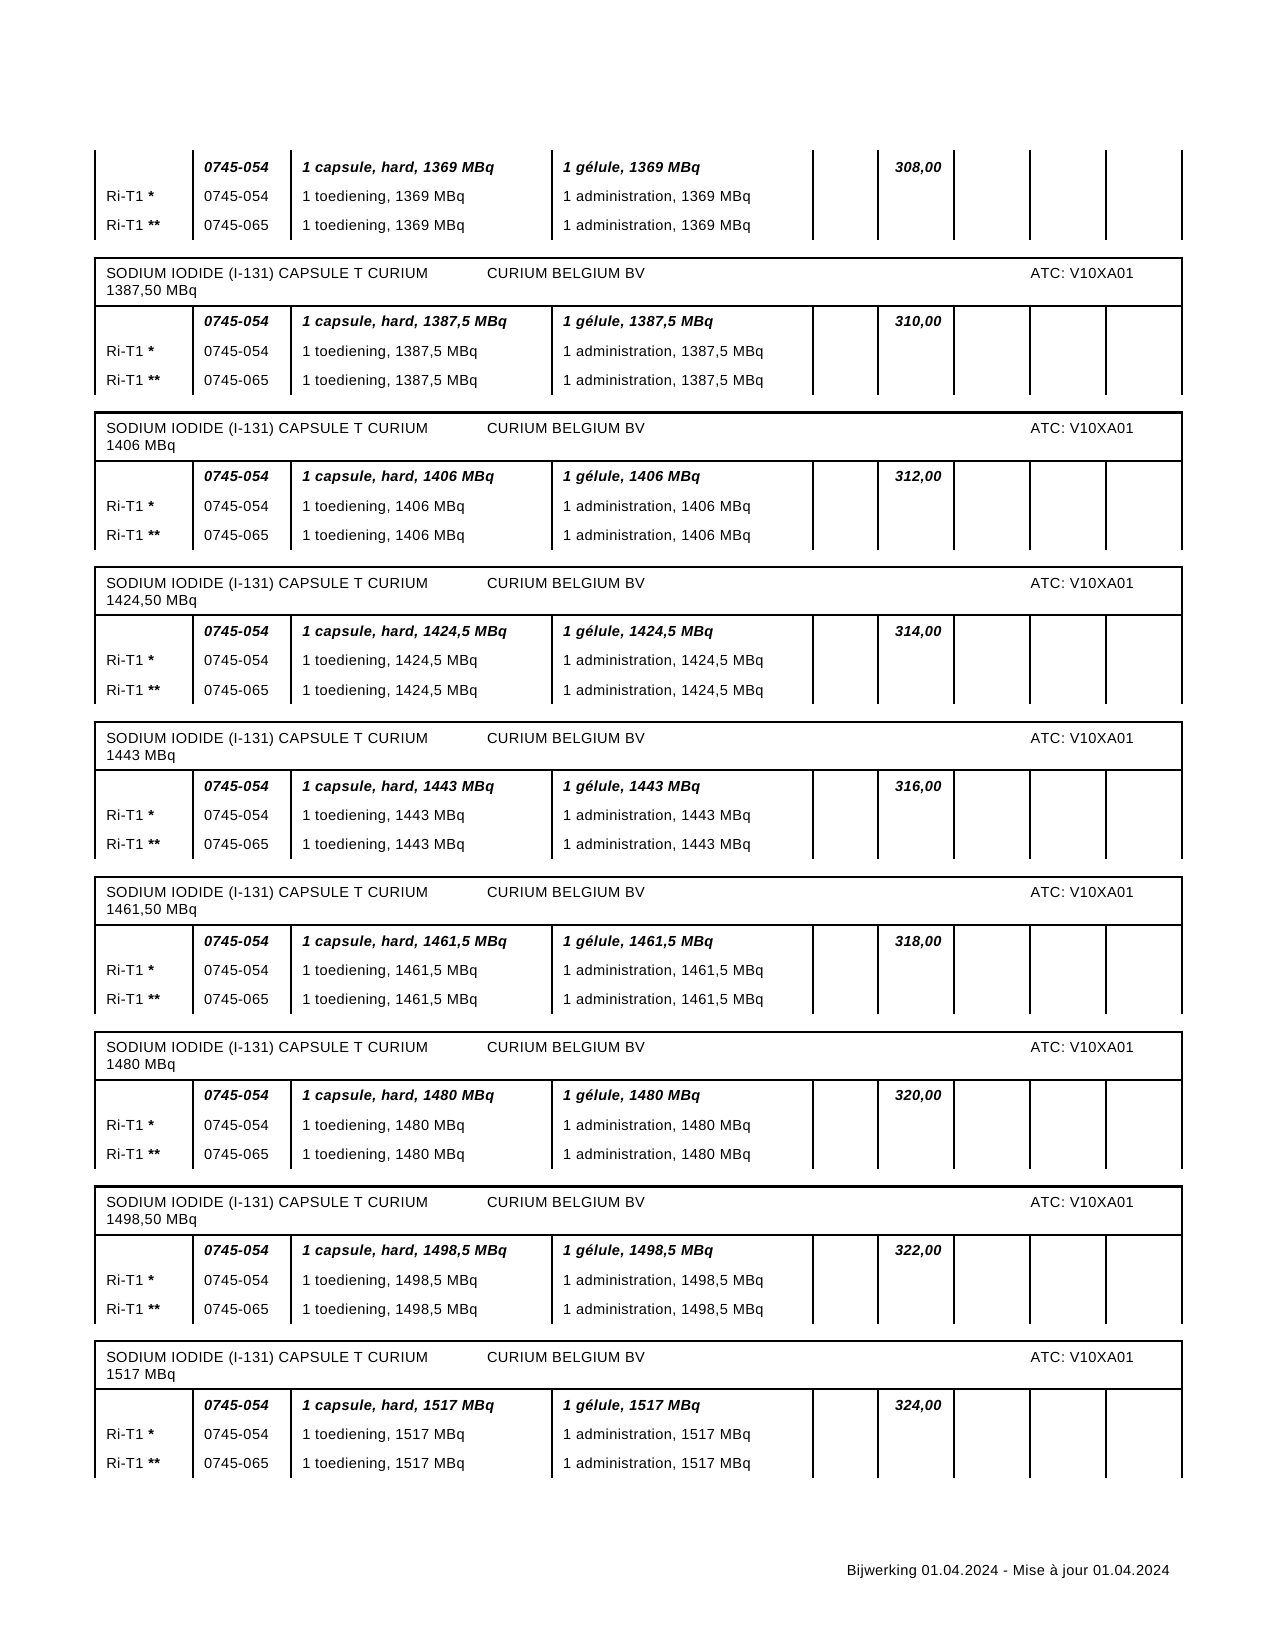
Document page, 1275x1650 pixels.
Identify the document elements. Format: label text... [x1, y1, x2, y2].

table_cell [814, 365, 877, 395]
table_cell 0745-054 [194, 955, 290, 984]
table_cell [1031, 365, 1105, 395]
table_cell [955, 1420, 1029, 1449]
table_cell [1031, 1265, 1105, 1294]
table_cell [1031, 1294, 1105, 1323]
table_cell [1107, 771, 1181, 801]
table_cell [814, 307, 877, 336]
table_cell [955, 1081, 1029, 1110]
table_cell [814, 1081, 877, 1110]
table_cell 0745-054 [194, 1110, 290, 1139]
table_cell [1107, 1390, 1181, 1420]
table_cell [1107, 462, 1181, 491]
table_cell [879, 1139, 953, 1169]
table_cell 1 capsule, hard, 1406 MBq [292, 462, 551, 491]
table_cell 1 toediening, 1406 MBq [292, 520, 551, 549]
table_header ATC: V10XA01 [1019, 1033, 1181, 1079]
table_cell 1 administration, 1480 MBq [553, 1139, 812, 1169]
table_cell 324,00 [879, 1390, 953, 1420]
table_cell 310,00 [879, 307, 953, 336]
table_cell [814, 926, 877, 955]
table_cell [96, 1081, 192, 1110]
table_cell [1031, 181, 1105, 211]
table_cell [1107, 1420, 1181, 1449]
table_cell 0745-065 [194, 675, 290, 704]
table_cell [955, 150, 1029, 181]
table_cell 1 toediening, 1369 MBq [292, 181, 551, 211]
table_cell [814, 830, 877, 859]
table_cell 1 gélule, 1387,5 MBq [553, 307, 812, 336]
table_cell 1 administration, 1369 MBq [553, 181, 812, 211]
table_cell 1 administration, 1406 MBq [553, 491, 812, 520]
table_cell 1 toediening, 1387,5 MBq [292, 336, 551, 365]
table_cell [1031, 1449, 1105, 1478]
table_cell 1 administration, 1498,5 MBq [553, 1265, 812, 1294]
table_cell [955, 955, 1029, 984]
table_cell [1107, 491, 1181, 520]
table_cell 1 toediening, 1424,5 MBq [292, 646, 551, 675]
table_cell 1 gélule, 1406 MBq [553, 462, 812, 491]
table_cell [879, 365, 953, 395]
table_cell 1 administration, 1424,5 MBq [553, 675, 812, 704]
table_cell [814, 801, 877, 830]
table_header SODIUM IODIDE (I-131) CAPSULE T CURIUM 1461,50 MBq [96, 878, 476, 924]
table_cell 1 gélule, 1498,5 MBq [553, 1236, 812, 1265]
table_header CURIUM BELGIUM BV [476, 414, 747, 459]
table_cell 0745-054 [194, 307, 290, 336]
table_cell 1 administration, 1480 MBq [553, 1110, 812, 1139]
table_cell [955, 926, 1029, 955]
table_cell [814, 646, 877, 675]
table_cell [879, 675, 953, 704]
table_cell Ri-T1 ** [96, 985, 192, 1014]
table_cell 322,00 [879, 1236, 953, 1265]
table_cell 314,00 [879, 616, 953, 646]
table_cell Ri-T1 ** [96, 1139, 192, 1169]
table_cell 1 administration, 1461,5 MBq [553, 985, 812, 1014]
table_cell 0745-054 [194, 801, 290, 830]
table_cell [1031, 955, 1105, 984]
table_cell [955, 616, 1029, 646]
table_cell [814, 955, 877, 984]
table_cell [955, 675, 1029, 704]
table_cell 1 administration, 1517 MBq [553, 1420, 812, 1449]
table_cell [814, 150, 877, 181]
table_cell [814, 1390, 877, 1420]
table_cell [1107, 211, 1181, 240]
table_cell [814, 985, 877, 1014]
table_header ATC: V10XA01 [1019, 568, 1181, 614]
table_cell 0745-054 [194, 616, 290, 646]
table_header CURIUM BELGIUM BV [476, 1033, 747, 1079]
table_cell Ri-T1 ** [96, 211, 192, 240]
table_cell [879, 1110, 953, 1139]
table_cell 1 gélule, 1424,5 MBq [553, 616, 812, 646]
table_cell 1 toediening, 1369 MBq [292, 211, 551, 240]
table_header CURIUM BELGIUM BV [476, 1342, 747, 1388]
table_cell [955, 1236, 1029, 1265]
table_cell 1 administration, 1443 MBq [553, 801, 812, 830]
table_header [748, 568, 1019, 614]
table_header CURIUM BELGIUM BV [476, 1188, 747, 1233]
table_cell [879, 1265, 953, 1294]
table_cell [1107, 1139, 1181, 1169]
table_cell 0745-065 [194, 1139, 290, 1169]
table_cell [955, 365, 1029, 395]
table_cell Ri-T1 ** [96, 520, 192, 549]
table_header CURIUM BELGIUM BV [476, 568, 747, 614]
table_cell 0745-054 [194, 1265, 290, 1294]
table_cell 1 gélule, 1480 MBq [553, 1081, 812, 1110]
table_cell 1 capsule, hard, 1387,5 MBq [292, 307, 551, 336]
table_cell [1031, 830, 1105, 859]
table_cell [955, 1390, 1029, 1420]
table_cell 1 capsule, hard, 1369 MBq [292, 150, 551, 181]
table_cell [814, 1139, 877, 1169]
table_cell [879, 646, 953, 675]
table_cell 0745-054 [194, 336, 290, 365]
table_cell 0745-054 [194, 646, 290, 675]
table_cell 1 administration, 1406 MBq [553, 520, 812, 549]
table_cell 0745-054 [194, 926, 290, 955]
table_cell Ri-T1 * [96, 181, 192, 211]
table_cell Ri-T1 ** [96, 675, 192, 704]
table_cell [96, 771, 192, 801]
table_cell 0745-065 [194, 830, 290, 859]
table_cell [879, 1420, 953, 1449]
table_cell [814, 520, 877, 549]
table_cell 0745-065 [194, 365, 290, 395]
table_cell [1031, 491, 1105, 520]
table_cell 1 administration, 1461,5 MBq [553, 955, 812, 984]
table_cell 0745-065 [194, 520, 290, 549]
table_cell Ri-T1 * [96, 336, 192, 365]
table_cell 1 administration, 1369 MBq [553, 211, 812, 240]
table_header CURIUM BELGIUM BV [476, 259, 747, 305]
table_cell 0745-054 [194, 1081, 290, 1110]
table_cell [1031, 1390, 1105, 1420]
table_cell 0745-054 [194, 1390, 290, 1420]
table_cell [955, 520, 1029, 549]
table_cell 1 toediening, 1480 MBq [292, 1110, 551, 1139]
table_header SODIUM IODIDE (I-131) CAPSULE T CURIUM 1387,50 MBq [96, 259, 476, 305]
table_cell [1107, 520, 1181, 549]
table_header ATC: V10XA01 [1019, 1342, 1181, 1388]
table_cell [955, 462, 1029, 491]
table_cell 1 capsule, hard, 1480 MBq [292, 1081, 551, 1110]
table_cell [955, 985, 1029, 1014]
table_cell [1031, 1110, 1105, 1139]
table_cell [1031, 336, 1105, 365]
table_cell [1031, 1420, 1105, 1449]
table_cell 0745-054 [194, 491, 290, 520]
table_cell 1 gélule, 1461,5 MBq [553, 926, 812, 955]
table_cell [1031, 150, 1105, 181]
table_header [748, 414, 1019, 459]
table_cell [96, 307, 192, 336]
table_cell Ri-T1 * [96, 646, 192, 675]
table_cell 320,00 [879, 1081, 953, 1110]
table_cell [879, 985, 953, 1014]
table_cell [1031, 616, 1105, 646]
table_cell [1031, 675, 1105, 704]
table_cell [1107, 181, 1181, 211]
table_cell [96, 462, 192, 491]
table_cell [1107, 365, 1181, 395]
table_cell 0745-054 [194, 150, 290, 181]
table_cell 1 administration, 1387,5 MBq [553, 336, 812, 365]
table_cell [96, 1390, 192, 1420]
table_header CURIUM BELGIUM BV [476, 878, 747, 924]
table_cell [1031, 211, 1105, 240]
table_cell 0745-054 [194, 181, 290, 211]
table_cell [814, 211, 877, 240]
table_header [748, 723, 1019, 769]
table_cell [814, 491, 877, 520]
table_cell 1 capsule, hard, 1424,5 MBq [292, 616, 551, 646]
table_cell [879, 520, 953, 549]
table_cell 1 toediening, 1498,5 MBq [292, 1294, 551, 1323]
table_cell [814, 336, 877, 365]
table_cell [1107, 1236, 1181, 1265]
table_cell Ri-T1 ** [96, 830, 192, 859]
table_cell [879, 211, 953, 240]
table_header SODIUM IODIDE (I-131) CAPSULE T CURIUM 1498,50 MBq [96, 1188, 476, 1233]
table_header [748, 259, 1019, 305]
table_cell 0745-054 [194, 1420, 290, 1449]
table_cell 1 capsule, hard, 1517 MBq [292, 1390, 551, 1420]
table_cell [1031, 307, 1105, 336]
table_cell [1031, 1081, 1105, 1110]
table_cell 312,00 [879, 462, 953, 491]
table_cell [879, 955, 953, 984]
table_cell [955, 1294, 1029, 1323]
table_cell [955, 1449, 1029, 1478]
table_header [748, 1188, 1019, 1233]
table_header [748, 1033, 1019, 1079]
table_cell 1 toediening, 1443 MBq [292, 801, 551, 830]
table_cell [814, 181, 877, 211]
table_cell 1 toediening, 1406 MBq [292, 491, 551, 520]
table_cell [1031, 926, 1105, 955]
table_cell Ri-T1 ** [96, 1449, 192, 1478]
table_cell 0745-065 [194, 1449, 290, 1478]
table_cell [955, 1110, 1029, 1139]
table_cell 308,00 [879, 150, 953, 181]
table_cell [955, 1265, 1029, 1294]
table_cell [879, 491, 953, 520]
table_cell 0745-065 [194, 1294, 290, 1323]
table_header ATC: V10XA01 [1019, 1188, 1181, 1233]
table_cell [1107, 985, 1181, 1014]
table_cell 0745-065 [194, 211, 290, 240]
table_cell [1107, 150, 1181, 181]
table_header SODIUM IODIDE (I-131) CAPSULE T CURIUM 1517 MBq [96, 1342, 476, 1388]
table_cell 0745-054 [194, 1236, 290, 1265]
table_cell 1 administration, 1424,5 MBq [553, 646, 812, 675]
table_cell [1107, 307, 1181, 336]
table_cell [879, 830, 953, 859]
table_header SODIUM IODIDE (I-131) CAPSULE T CURIUM 1406 MBq [96, 414, 476, 459]
table_cell [1031, 646, 1105, 675]
table_cell [1031, 462, 1105, 491]
table_cell [96, 150, 192, 181]
table_cell [1107, 1110, 1181, 1139]
table_cell [814, 1420, 877, 1449]
table_cell Ri-T1 ** [96, 365, 192, 395]
table_cell 1 toediening, 1498,5 MBq [292, 1265, 551, 1294]
table_header [748, 1342, 1019, 1388]
table_cell 1 toediening, 1517 MBq [292, 1449, 551, 1478]
table_cell [1107, 1449, 1181, 1478]
table_cell 1 toediening, 1517 MBq [292, 1420, 551, 1449]
table_cell 1 toediening, 1387,5 MBq [292, 365, 551, 395]
table_cell 1 toediening, 1461,5 MBq [292, 985, 551, 1014]
table_cell [814, 616, 877, 646]
table_cell 0745-065 [194, 985, 290, 1014]
table_cell [1031, 1139, 1105, 1169]
table_cell Ri-T1 * [96, 1420, 192, 1449]
table_cell [814, 675, 877, 704]
table_cell [1031, 801, 1105, 830]
table_cell 1 administration, 1517 MBq [553, 1449, 812, 1478]
table_cell [1107, 616, 1181, 646]
table_header SODIUM IODIDE (I-131) CAPSULE T CURIUM 1480 MBq [96, 1033, 476, 1079]
table_cell 1 toediening, 1443 MBq [292, 830, 551, 859]
table_cell [879, 1449, 953, 1478]
table_cell [955, 1139, 1029, 1169]
table_cell [1107, 801, 1181, 830]
table_cell [814, 1449, 877, 1478]
table_cell 1 administration, 1387,5 MBq [553, 365, 812, 395]
table_cell Ri-T1 * [96, 801, 192, 830]
table_cell [1107, 1081, 1181, 1110]
table_cell [96, 1236, 192, 1265]
table_cell [955, 646, 1029, 675]
table_cell 0745-054 [194, 771, 290, 801]
table_cell [1107, 675, 1181, 704]
table_cell Ri-T1 ** [96, 1294, 192, 1323]
table_cell [1107, 926, 1181, 955]
table_cell [1107, 336, 1181, 365]
table_cell [955, 771, 1029, 801]
table_cell 1 capsule, hard, 1443 MBq [292, 771, 551, 801]
table_cell [879, 1294, 953, 1323]
table_cell [1107, 830, 1181, 859]
table_cell 1 administration, 1498,5 MBq [553, 1294, 812, 1323]
table_cell [955, 491, 1029, 520]
table_cell 1 gélule, 1517 MBq [553, 1390, 812, 1420]
table_cell [955, 211, 1029, 240]
table_cell [814, 1110, 877, 1139]
table_cell [955, 307, 1029, 336]
table_cell 1 toediening, 1424,5 MBq [292, 675, 551, 704]
table_cell [1107, 646, 1181, 675]
table_cell [879, 336, 953, 365]
table_header CURIUM BELGIUM BV [476, 723, 747, 769]
table_cell 1 capsule, hard, 1498,5 MBq [292, 1236, 551, 1265]
table_cell [1107, 955, 1181, 984]
table_cell 1 toediening, 1480 MBq [292, 1139, 551, 1169]
table_header SODIUM IODIDE (I-131) CAPSULE T CURIUM 1443 MBq [96, 723, 476, 769]
table_cell [1107, 1294, 1181, 1323]
table_cell [955, 830, 1029, 859]
table_cell [1031, 520, 1105, 549]
table_cell [814, 1236, 877, 1265]
table_cell [955, 801, 1029, 830]
table_header ATC: V10XA01 [1019, 259, 1181, 305]
table_cell Ri-T1 * [96, 955, 192, 984]
table_cell [1031, 771, 1105, 801]
table_cell [96, 926, 192, 955]
table_cell [879, 801, 953, 830]
table_cell [1107, 1265, 1181, 1294]
table_cell Ri-T1 * [96, 1265, 192, 1294]
table_cell 1 gélule, 1369 MBq [553, 150, 812, 181]
table_cell Ri-T1 * [96, 1110, 192, 1139]
table_cell 1 administration, 1443 MBq [553, 830, 812, 859]
table_cell 1 capsule, hard, 1461,5 MBq [292, 926, 551, 955]
table_header ATC: V10XA01 [1019, 878, 1181, 924]
table_cell 0745-054 [194, 462, 290, 491]
table_cell 318,00 [879, 926, 953, 955]
table_cell [955, 181, 1029, 211]
table_header ATC: V10XA01 [1019, 723, 1181, 769]
table_cell [814, 462, 877, 491]
table_cell [814, 771, 877, 801]
table_cell [879, 181, 953, 211]
table_cell 1 gélule, 1443 MBq [553, 771, 812, 801]
table_cell [955, 336, 1029, 365]
table_header SODIUM IODIDE (I-131) CAPSULE T CURIUM 1424,50 MBq [96, 568, 476, 614]
table_cell Ri-T1 * [96, 491, 192, 520]
table_cell 316,00 [879, 771, 953, 801]
table_header ATC: V10XA01 [1019, 414, 1181, 459]
table_cell [1031, 985, 1105, 1014]
table_header [748, 878, 1019, 924]
table_cell 1 toediening, 1461,5 MBq [292, 955, 551, 984]
table_cell [1031, 1236, 1105, 1265]
table_cell [814, 1294, 877, 1323]
table_cell [814, 1265, 877, 1294]
table_cell [96, 616, 192, 646]
